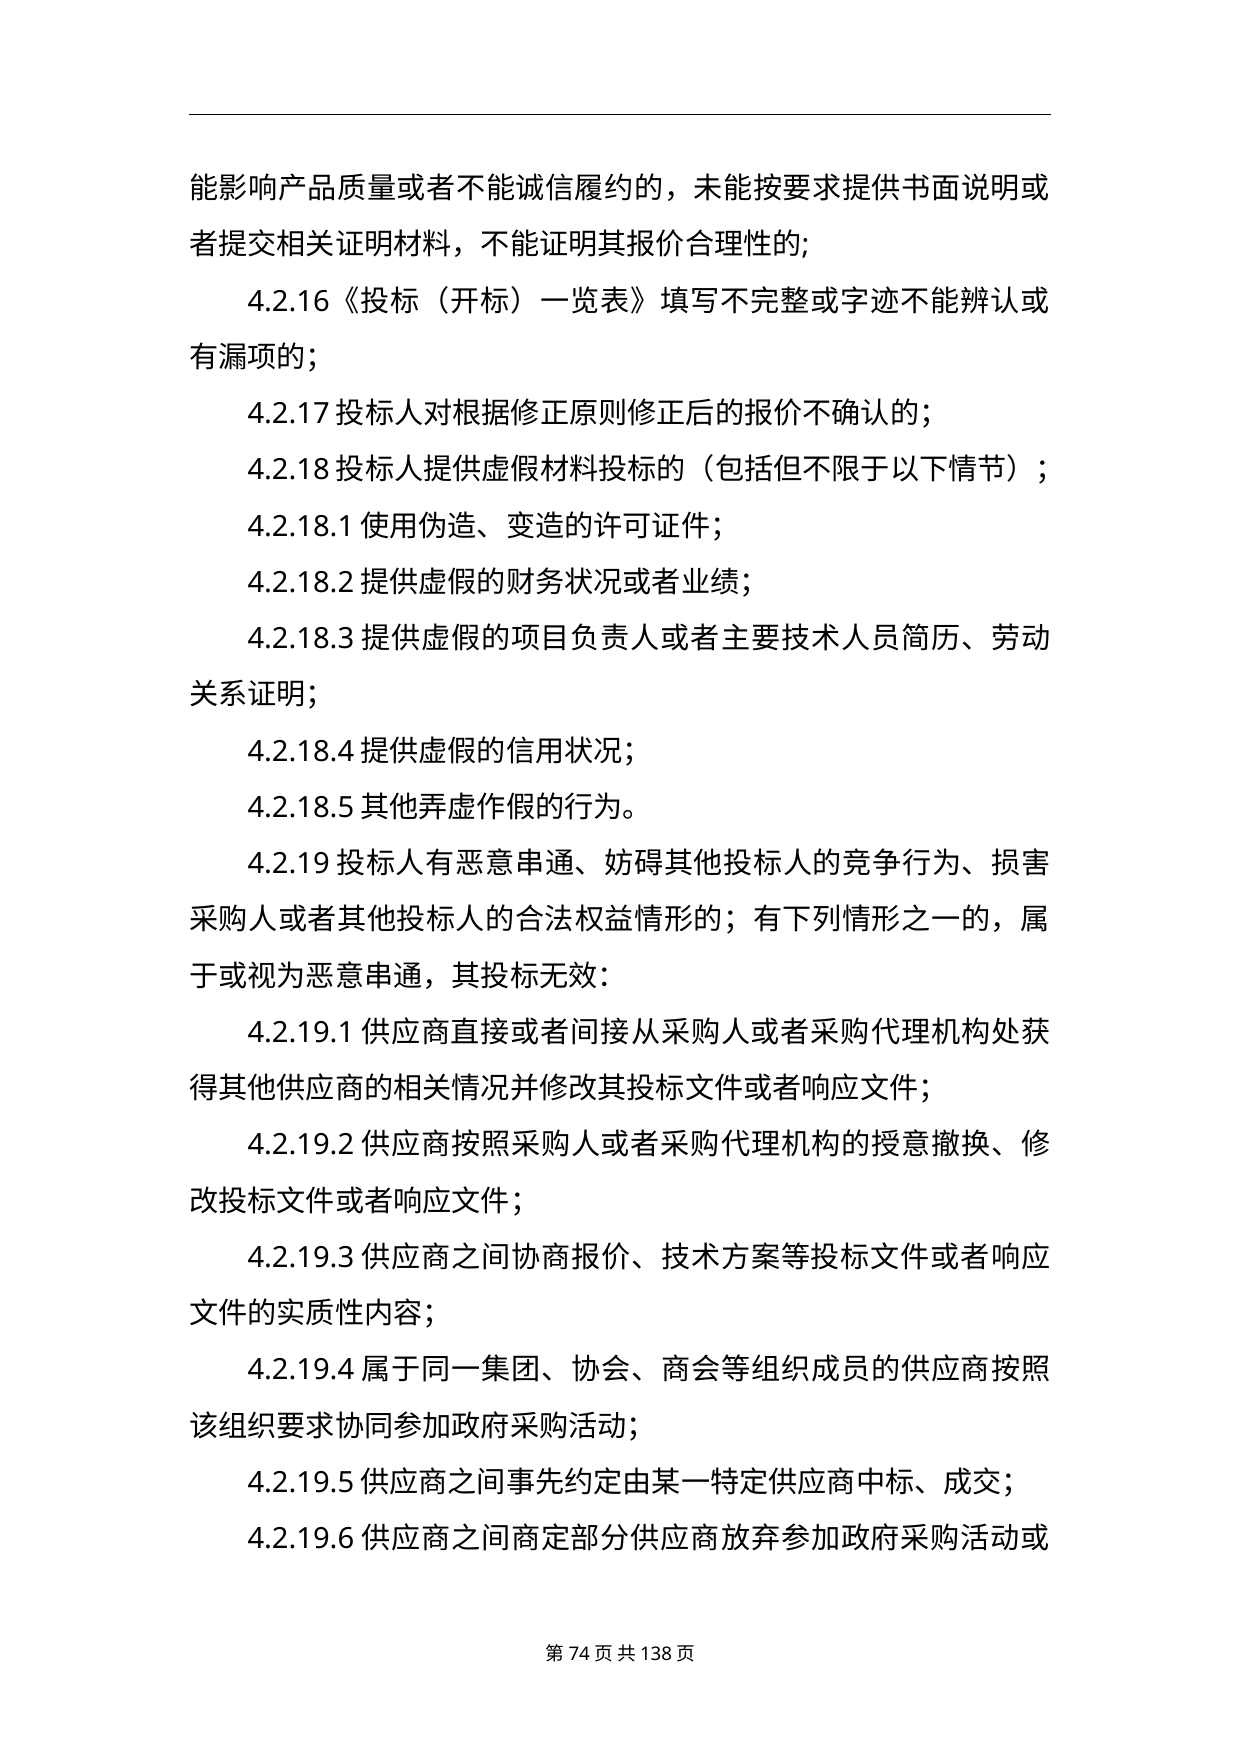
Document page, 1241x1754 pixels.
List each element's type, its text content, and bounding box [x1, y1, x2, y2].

text 4.2.18投标人提供虚假材料投标的（包括但不限于以下情节）； [189, 435, 1051, 491]
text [189, 1503, 1051, 1560]
text 4.2.18.1使用伪造、变造的许可证件； [189, 491, 1051, 547]
text 4.2.19.5供应商之间事先约定由某一特定供应商中标、成交； [189, 1447, 1051, 1503]
text 4.2.18.4提供虚假的信用状况； [189, 716, 1051, 772]
text 4.2.17投标人对根据修正原则修正后的报价不确认的； [189, 378, 1051, 435]
text 4.2.18.2提供虚假的财务状况或者业绩； [189, 547, 1051, 603]
text 4.2.19.1供应商直接或者间接从采购人或者采购代理机构处获得其他供应商的相关情况并修改其投标文件或者响应文件； [189, 997, 1051, 1110]
text 4.2.19.2供应商按照采购人或者采购代理机构的授意撤换、修改投标文件或者响应文件； [189, 1110, 1051, 1222]
text 4.2.19.4属于同一集团、协会、商会等组织成员的供应商按照该组织要求协同参加政府采购活动； [189, 1335, 1051, 1447]
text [189, 153, 1051, 266]
text 4.2.18.3提供虚假的项目负责人或者主要技术人员简历、劳动关系证明； [189, 603, 1051, 716]
text 4.2.16《投标（开标）一览表》填写不完整或字迹不能辨认或有漏项的； [189, 266, 1051, 378]
text 4.2.18.5其他弄虚作假的行为。 [189, 772, 1051, 828]
text 4.2.19投标人有恶意串通、妨碍其他投标人的竞争行为、损害采购人或者其他投标人的合法权益情形的；有下列情形之一的，属于或视为恶意串通，其投标无效： [189, 828, 1051, 997]
text 4.2.19.3供应商之间协商报价、技术方案等投标文件或者响应文件的实质性内容； [189, 1222, 1051, 1335]
